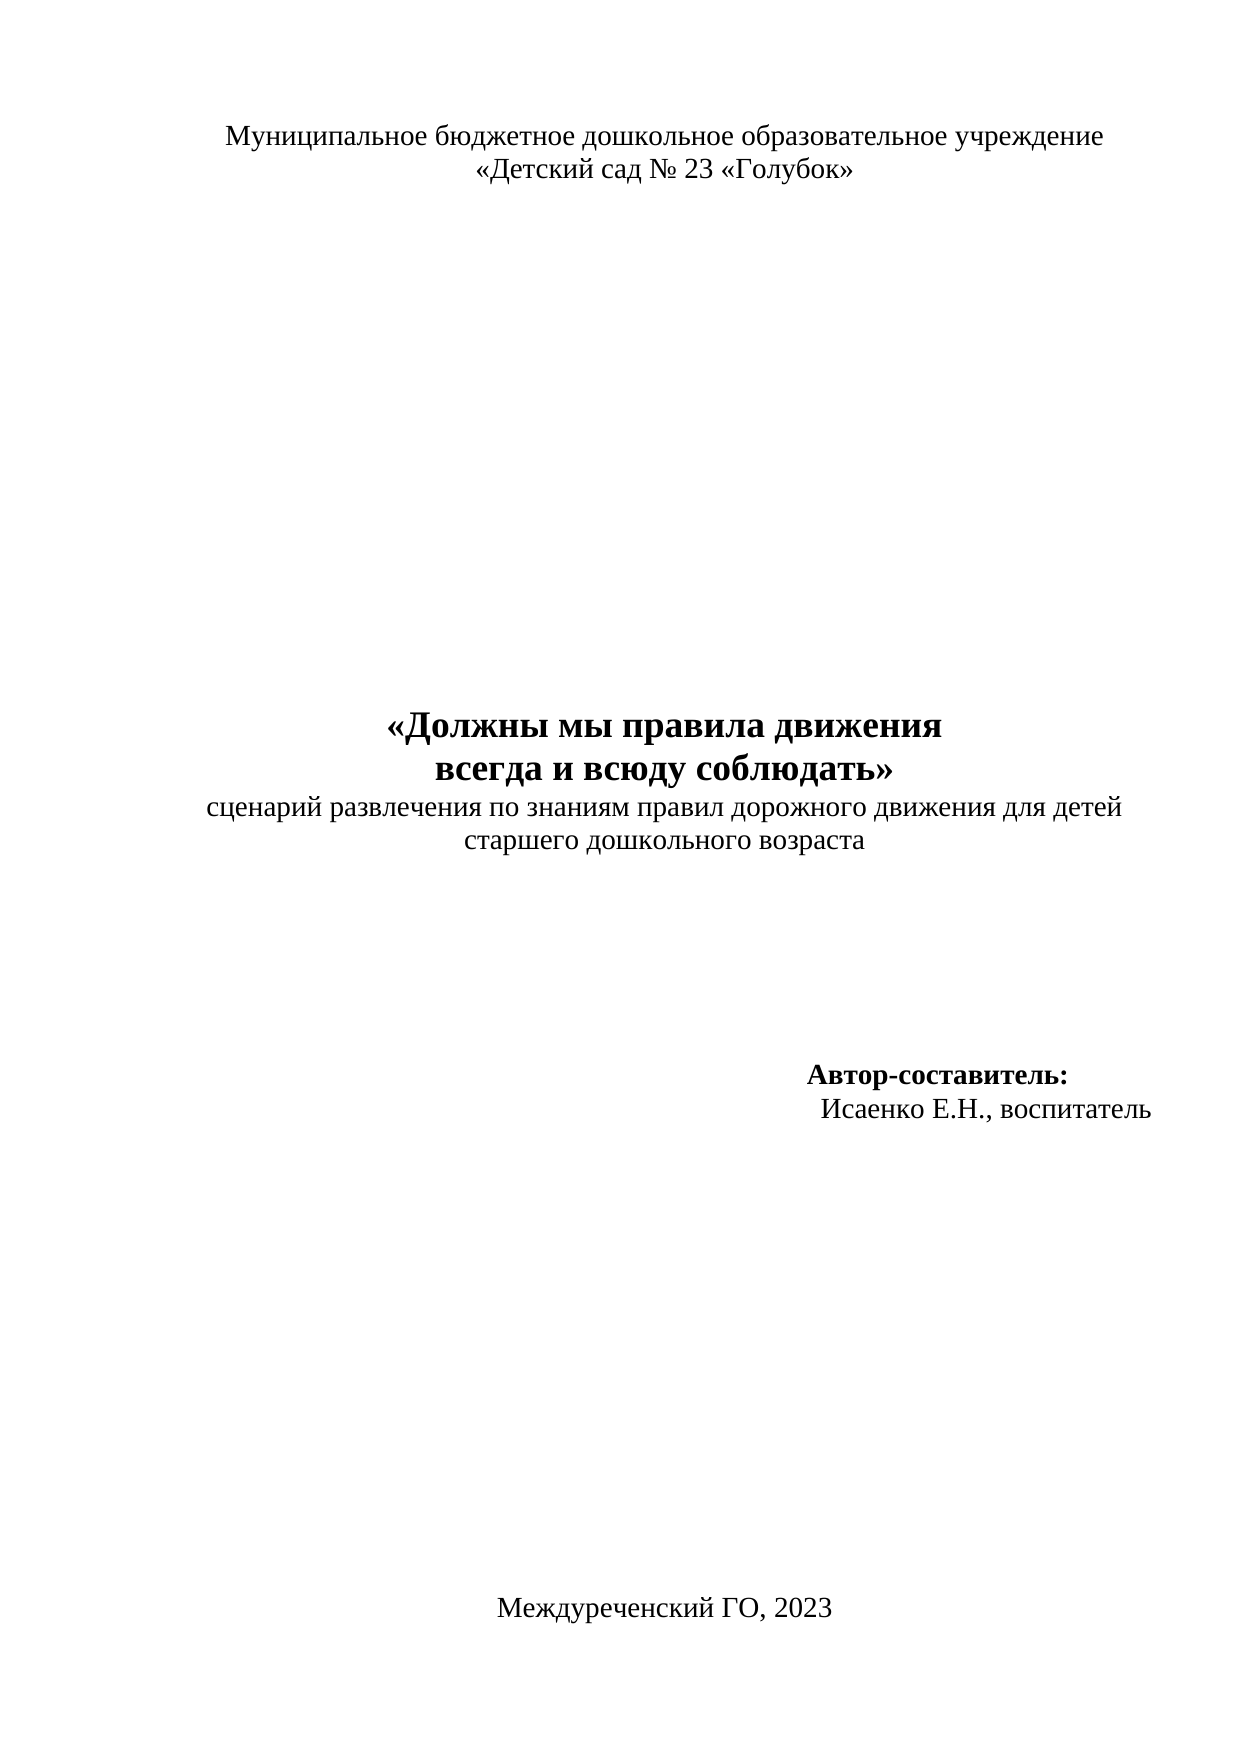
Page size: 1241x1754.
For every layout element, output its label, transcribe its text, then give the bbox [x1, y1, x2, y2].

text Муниципальное бюджетное дошкольное образовательное учреждение [177, 118, 1152, 152]
text «Должны мы правила движения [177, 703, 1152, 746]
text Исаенко Е.Н., воспитатель [177, 1091, 1152, 1124]
text Междуреченский ГО, 2023 [177, 1591, 1152, 1624]
text сценарий развлечения по знаниям правил дорожного движения для детей старшего дошкольного возраста [177, 789, 1152, 856]
text всегда и всюду соблюдать» [177, 746, 1152, 789]
text «Детский сад № 23 «Голубок» [177, 152, 1152, 185]
text Автор-составитель: [177, 1057, 1152, 1091]
